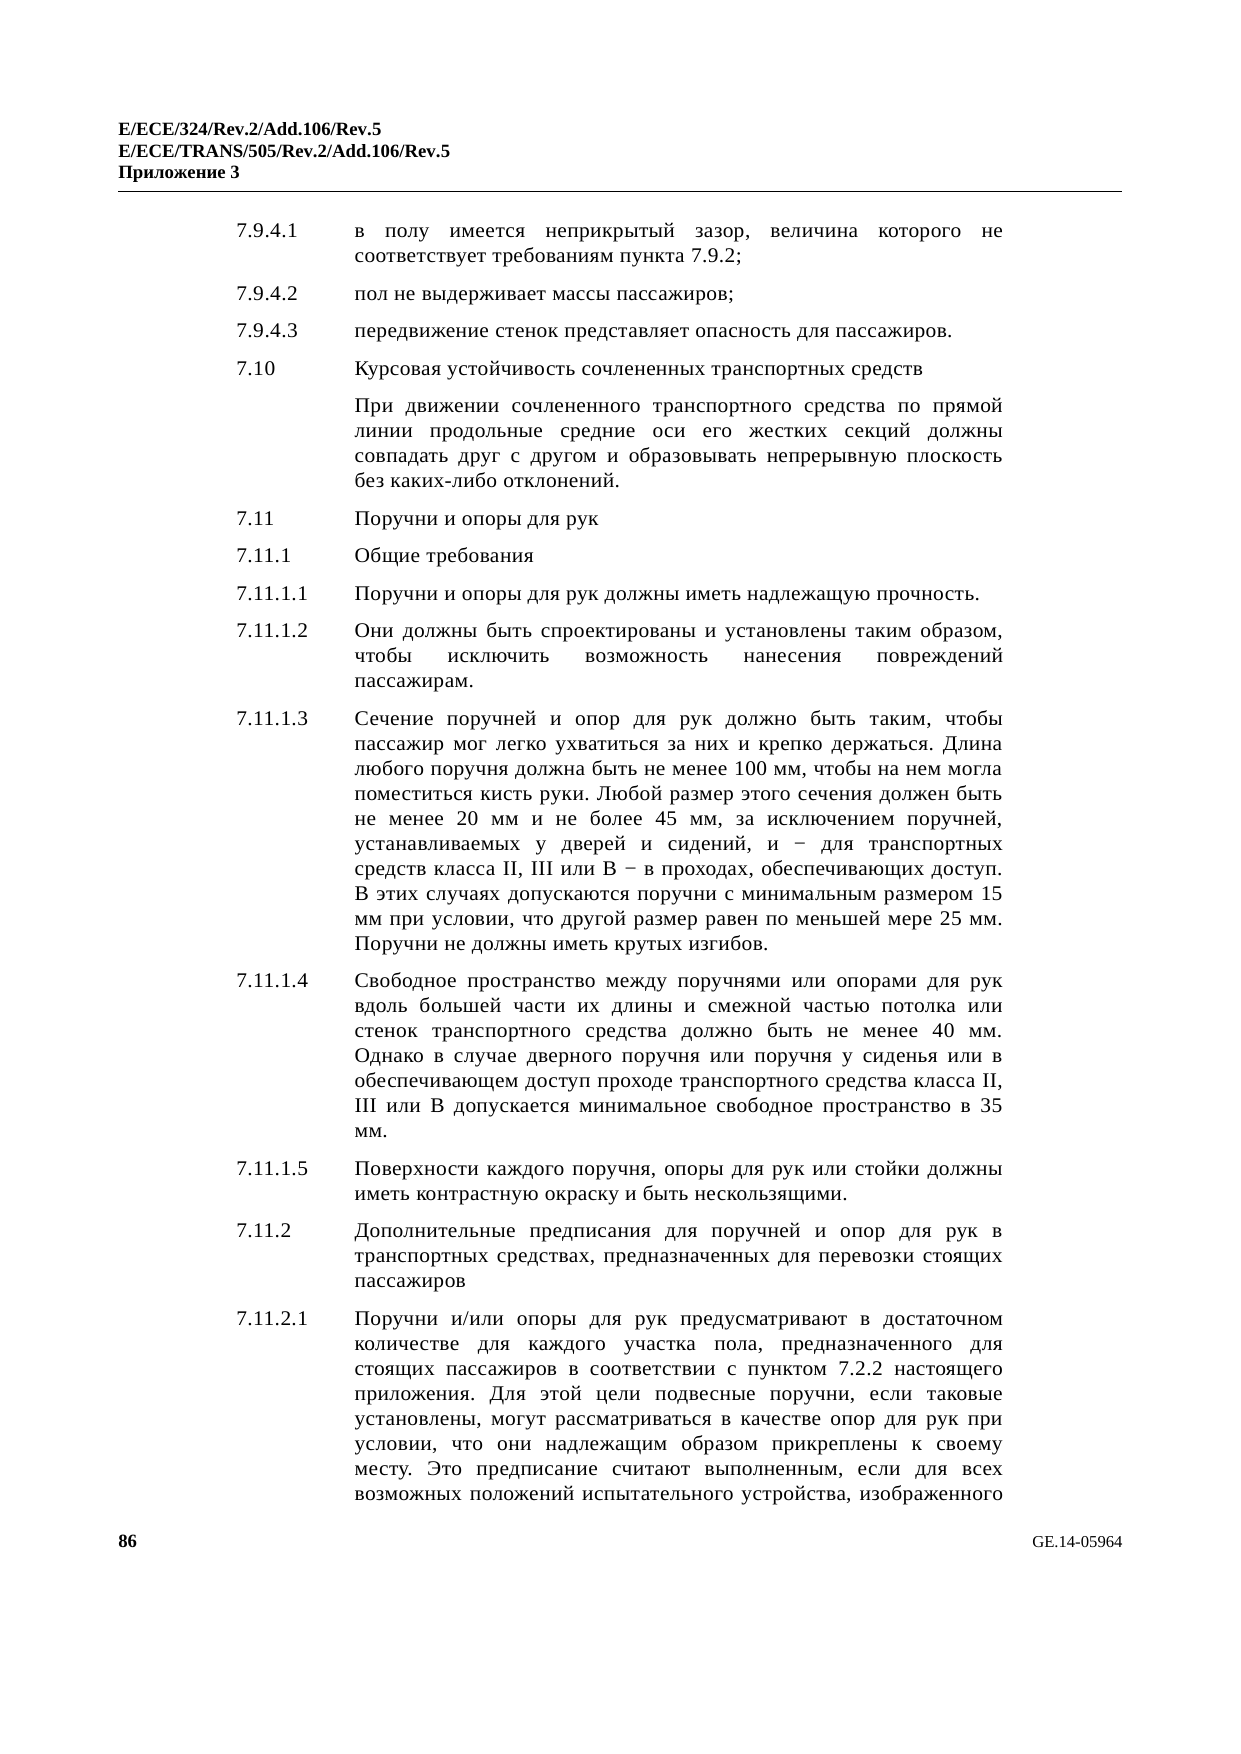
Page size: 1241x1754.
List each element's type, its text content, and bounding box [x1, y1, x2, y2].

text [236, 1305, 1004, 1505]
text 7.11 Поручни и опоры для рук [236, 505, 1004, 530]
text 7.11.1.5 Поверхности каждого поручня, опоры для рук или стойки должны иметь контрастную окраску и быть нескользящими. [236, 1155, 1004, 1205]
text 7.11.1.4 Свободное пространство между поручнями или опорами для рук вдоль большей части их длины и смежной частью потолка или стенок транспортного средства должно быть не менее 40 мм. Однако в случае дверного поручня или поручня у сиденья или в обеспечивающем доступ проходе транспортного средства класса II, III или В допускается минимальное свободное пространство в 35 мм. [236, 967, 1004, 1142]
text 7.11.1 Общие требования [236, 542, 1004, 567]
text 7.11.2 Дополнительные предписания для поручней и опор для рук в транспортных средствах, предназначенных для перевозки стоящих пассажиров [236, 1217, 1004, 1292]
text 7.11.1.2 Они должны быть спроектированы и установлены таким образом, чтобы исключить возможность нанесения повреждений пассажирам. [236, 617, 1004, 692]
text 7.10 Курсовая устойчивость сочлененных транспортных средств [236, 355, 1004, 380]
text При движении сочлененного транспортного средства по прямой линии продольные средние оси его жестких секций должны совпадать друг с другом и образовывать непрерывную плоскость без каких-либо отклонений. [236, 392, 1004, 492]
text 7.9.4.2 пол не выдерживает массы пассажиров; [236, 280, 1004, 305]
text 7.9.4.3 передвижение стенок представляет опасность для пассажиров. [236, 317, 1004, 342]
text 7.11.1.1 Поручни и опоры для рук должны иметь надлежащую прочность. [236, 580, 1004, 605]
text 7.11.1.3 Сечение поручней и опор для рук должно быть таким, чтобы пассажир мог легко ухватиться за них и крепко держаться. Длина любого поручня должна быть не менее 100 мм, чтобы на нем могла поместиться кисть руки. Любой размер этого сечения должен быть не менее 20 мм и не более 45 мм, за исключением поручней, устанавливаемых у дверей и сидений, и − для транспортных средств класса II, III или В − в проходах, обеспечивающих доступ. В этих случаях допускаются поручни с минимальным размером 15 мм при условии, что другой размер равен по меньшей мере 25 мм. Поручни не должны иметь крутых изгибов. [236, 705, 1004, 955]
text 7.9.4.1 в полу имеется неприкрытый зазор, величина которого не соответствует требованиям пункта 7.9.2; [236, 217, 1004, 267]
